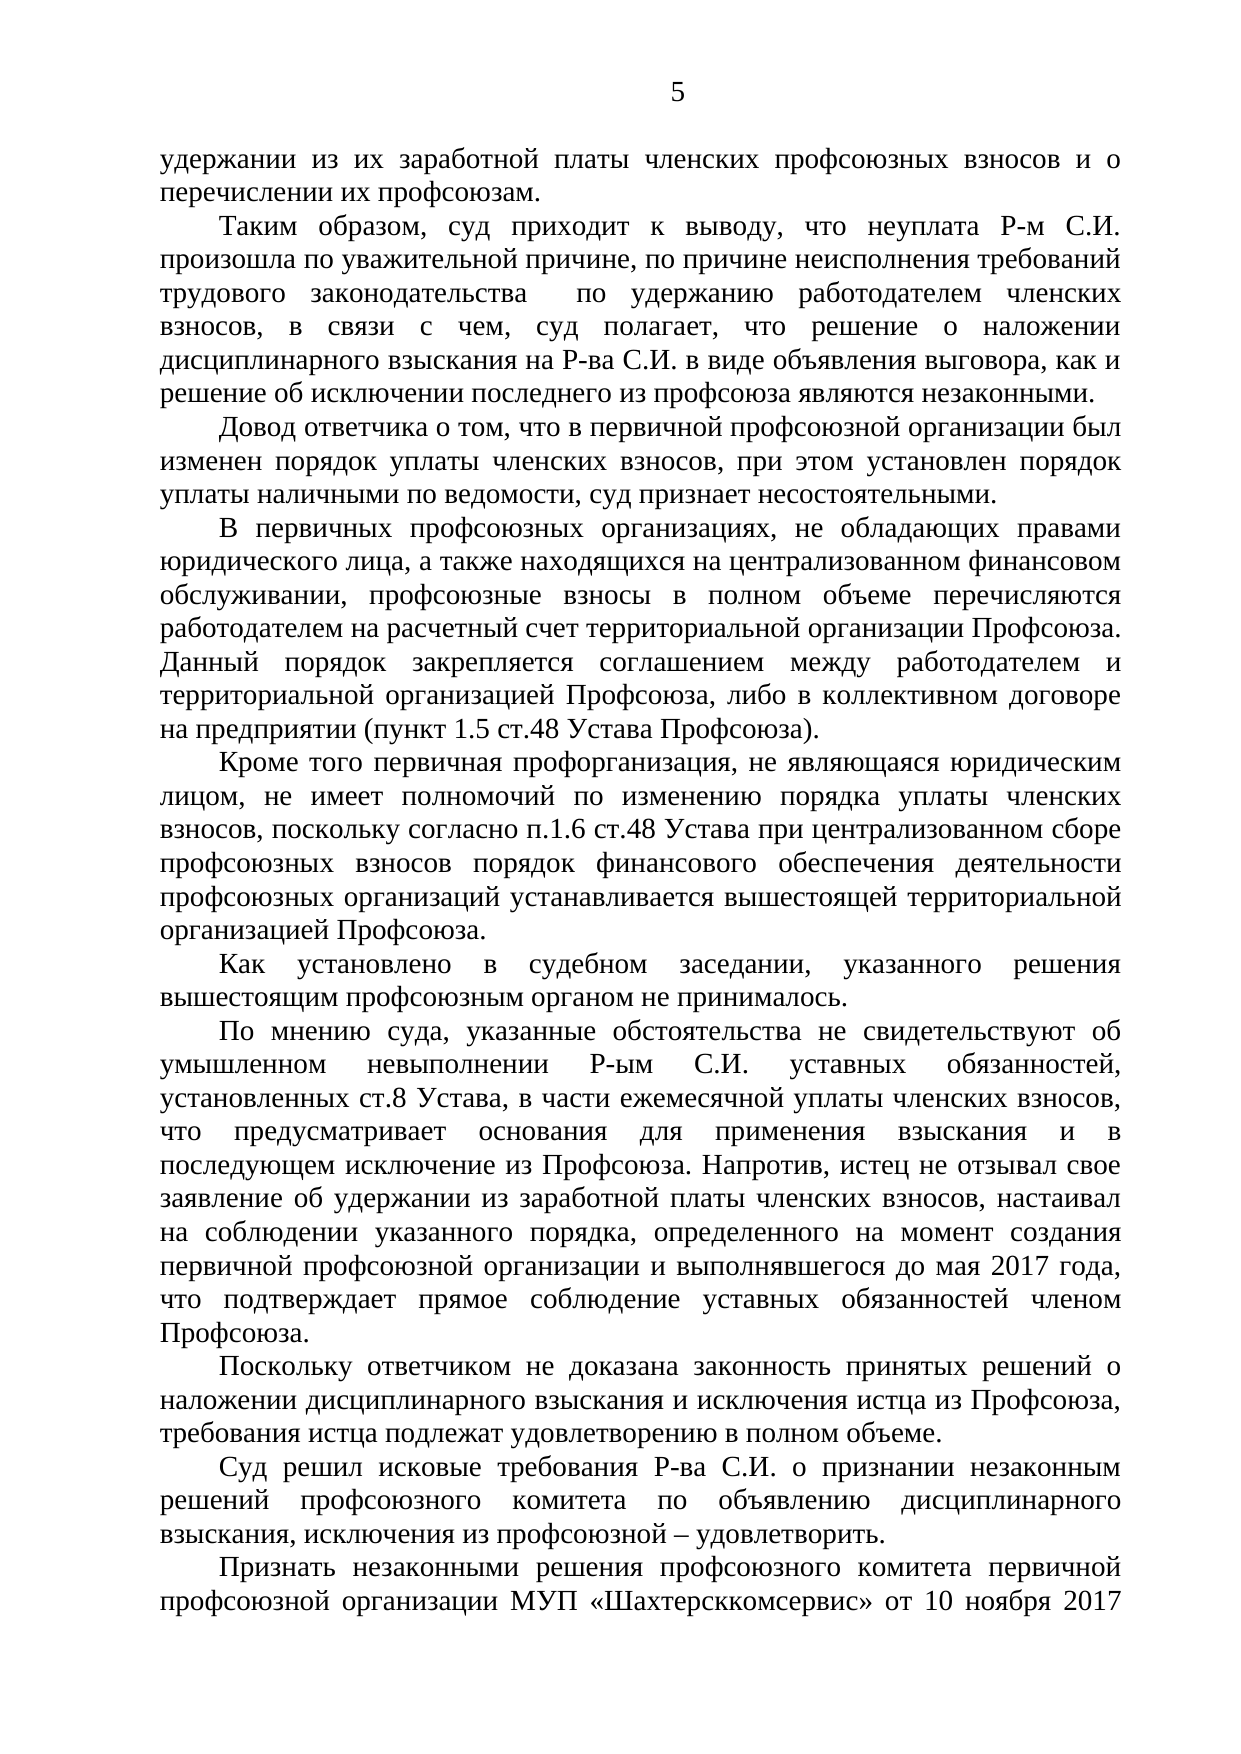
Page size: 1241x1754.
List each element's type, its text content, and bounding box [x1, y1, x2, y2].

text Довод ответчика о том, что в первичной профсоюзной организации был изменен порядок уплаты членских взносов, при этом установлен порядок уплаты наличными по ведомости, суд признает несостоятельными. [159, 409, 1122, 510]
text В первичных профсоюзных организациях, не обладающих правами юридического лица, а также находящихся на централизованном финансовом обслуживании, профсоюзные взносы в полном объеме перечисляются работодателем на расчетный счет территориальной организации Профсоюза. Данный порядок закрепляется соглашением между работодателем и территориальной организацией Профсоюза, либо в коллективном договоре на предприятии (пункт 1.5 ст.48 Устава Профсоюза). [159, 510, 1122, 744]
text Кроме того первичная профорганизация, не являющаяся юридическим лицом, не имеет полномочий по изменению порядка уплаты членских взносов, поскольку согласно п.1.6 ст.48 Устава при централизованном сборе профсоюзных взносов порядок финансового обеспечения деятельности профсоюзных организаций устанавливается вышестоящей территориальной организацией Профсоюза. [159, 744, 1122, 946]
text Суд решил исковые требования Р-ва С.И. о признании незаконным решений профсоюзного комитета по объявлению дисциплинарного взыскания, исключения из профсоюзной – удовлетворить. [159, 1449, 1122, 1549]
text Таким образом, суд приходит к выводу, что неуплата Р-м С.И. произошла по уважительной причине, по причине неисполнения требований трудового законодательства по удержанию работодателем членских взносов, в связи с чем, суд полагает, что решение о наложении дисциплинарного взыскания на Р-ва С.И. в виде объявления выговора, как и решение об исключении последнего из профсоюза являются незаконными. [159, 208, 1122, 409]
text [159, 1549, 1122, 1617]
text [159, 141, 1122, 208]
text По мнению суда, указанные обстоятельства не свидетельствуют об умышленном невыполнении Р-ым С.И. уставных обязанностей, установленных ст.8 Устава, в части ежемесячной уплаты членских взносов, что предусматривает основания для применения взыскания и в последующем исключение из Профсоюза. Напротив, истец не отзывал свое заявление об удержании из заработной платы членских взносов, настаивал на соблюдении указанного порядка, определенного на момент создания первичной профсоюзной организации и выполнявшегося до мая 2017 года, что подтверждает прямое соблюдение уставных обязанностей членом Профсоюза. [159, 1013, 1122, 1348]
text Поскольку ответчиком не доказана законность принятых решений о наложении дисциплинарного взыскания и исключения истца из Профсоюза, требования истца подлежат удовлетворению в полном объеме. [159, 1348, 1122, 1449]
text Как установлено в судебном заседании, указанного решения вышестоящим профсоюзным органом не принималось. [159, 946, 1122, 1013]
